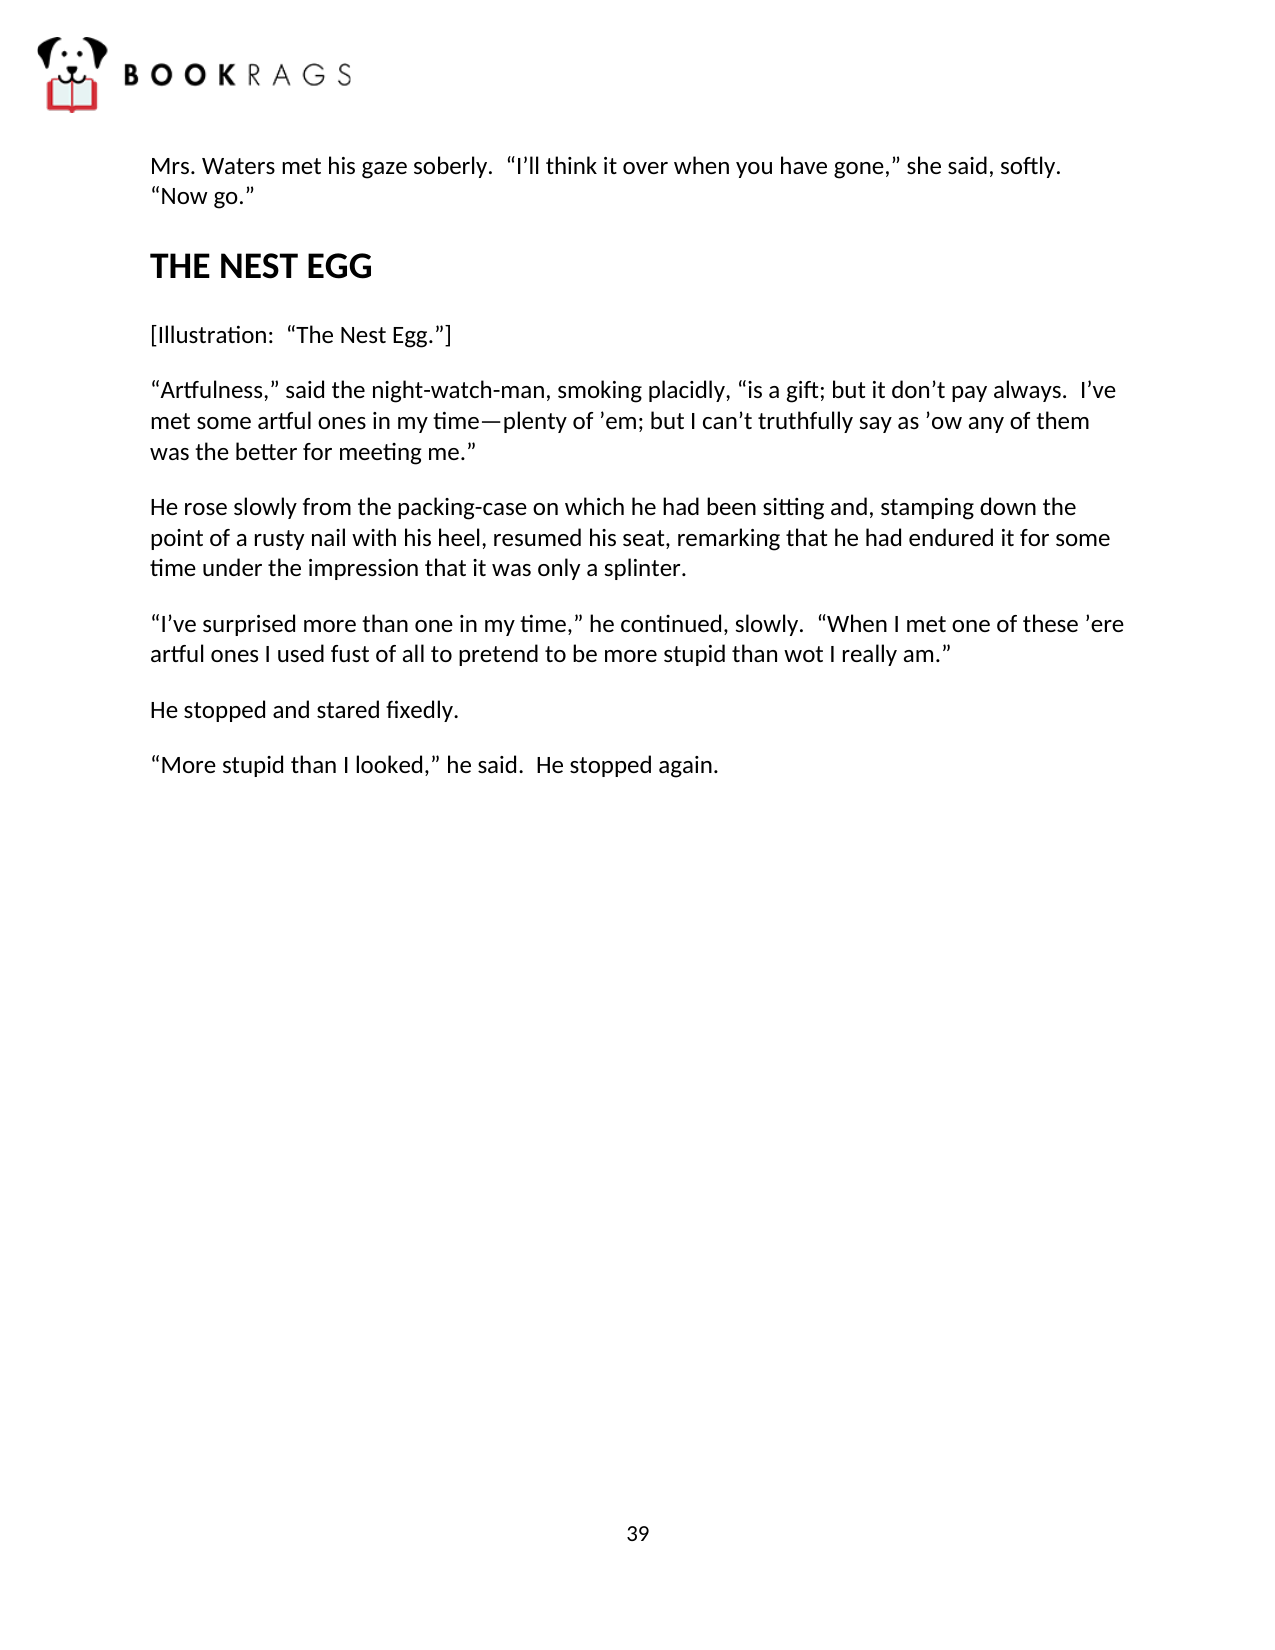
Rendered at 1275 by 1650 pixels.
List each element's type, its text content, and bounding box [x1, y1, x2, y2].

text “More stupid than I looked,” he said. He stopped again. [150, 749, 1125, 780]
text “Artfulness,” said the night-watch-man, smoking placidly, “is a gift; but it don’t pay always. I’ve met some artful ones in my time—­plenty of ’em; but I can’t truthfully say as ’ow any of them was the better for meeting me.” [150, 375, 1125, 466]
text “I’ve surprised more than one in my time,” he continued, slowly. “When I met one of these ’ere artful ones I used fust of all to pretend to be more stupid than wot I really am.” [150, 608, 1125, 669]
text THE NEST EGG [150, 242, 1125, 288]
text Mrs. Waters met his gaze soberly. “I’ll think it over when you have gone,” she said, softly. “Now go.” [150, 150, 1125, 211]
picture [37, 37, 351, 113]
text [Illustration: “The Nest Egg.”] [150, 319, 1125, 350]
text He rose slowly from the packing-case on which he had been sitting and, stamping down the point of a rusty nail with his heel, resumed his seat, remarking that he had endured it for some time under the impression that it was only a splinter. [150, 491, 1125, 583]
text He stopped and stared fixedly. [150, 694, 1125, 724]
